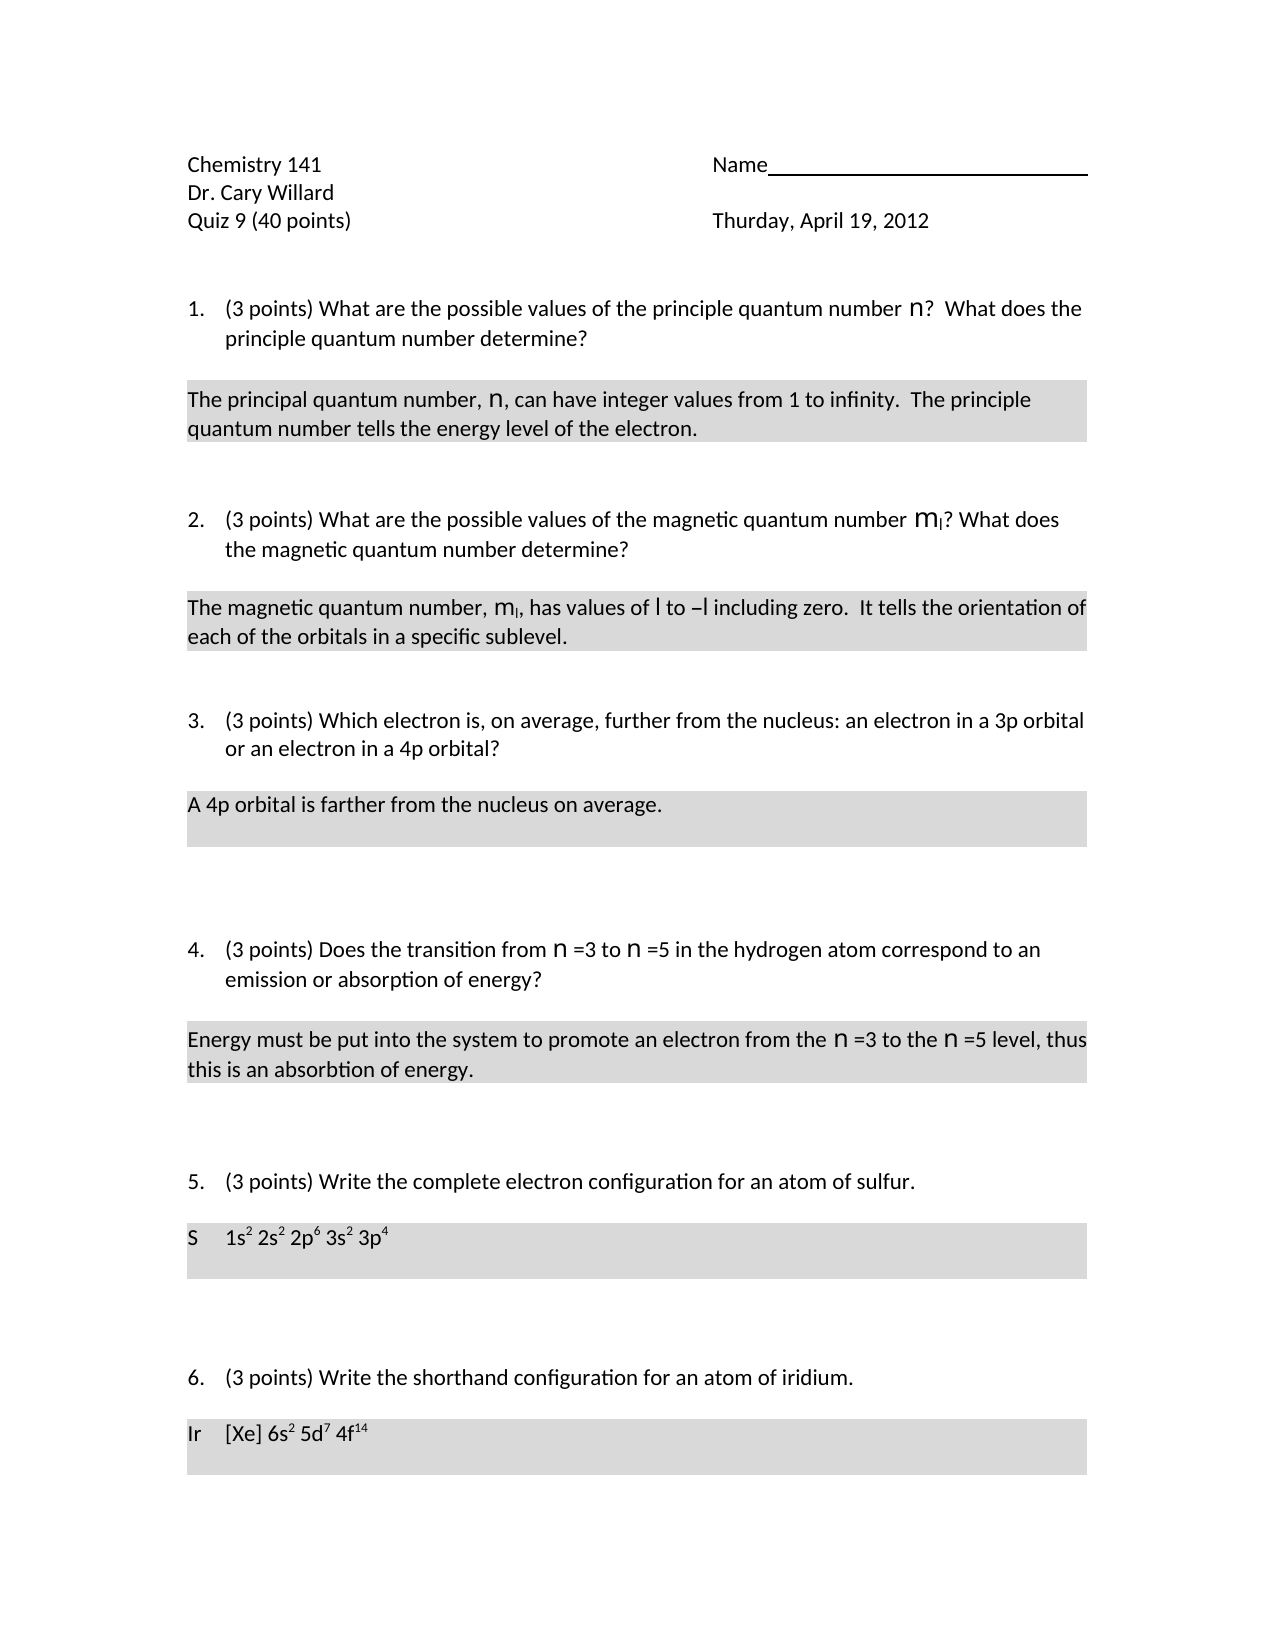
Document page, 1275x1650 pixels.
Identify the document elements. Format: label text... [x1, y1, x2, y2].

list (3 points) Which electron is, on average, further from the nucleus: an electron in a 3p orbital or an electron in a 4p orbital? [187, 707, 1087, 763]
list (3 points) Write the shorthand configuration for an atom of iridium. [187, 1363, 1087, 1391]
text A 4p orbital is farther from the nucleus on average. [187, 791, 1087, 819]
list (3 points) What are the possible values of the magnetic quantum number ml? What does the magnetic quantum number determine? [187, 498, 1087, 563]
text Ir [Xe] 6s2 5d7 4f14 [187, 1419, 1087, 1447]
text The principal quantum number, n, can have integer values from 1 to infinity. The principle quantum number tells the energy level of the electron. [187, 380, 1087, 442]
text The magnetic quantum number, ml, has values of l to –l including zero. It tells the orientation of each of the orbitals in a specific sublevel. [187, 591, 1087, 651]
list (3 points) What are the possible values of the principle quantum number n? What does the principle quantum number determine? [187, 290, 1087, 352]
list (3 points) Does the transition from n =3 to n =5 in the hydrogen atom correspond to an emission or absorption of energy? [187, 931, 1087, 993]
text Dr. Cary Willard [187, 178, 1087, 206]
list (3 points) Write the complete electron configuration for an atom of sulfur. [187, 1167, 1087, 1195]
text Quiz 9 (40 points) Thurday, April 19, 2012 [187, 206, 1087, 234]
text S 1s2 2s2 2p6 3s2 3p4 [187, 1223, 1087, 1251]
text Energy must be put into the system to promote an electron from the n =3 to the n =5 level, thus this is an absorbtion of energy. [187, 1021, 1087, 1083]
text Chemistry 141 Name [187, 150, 1087, 178]
